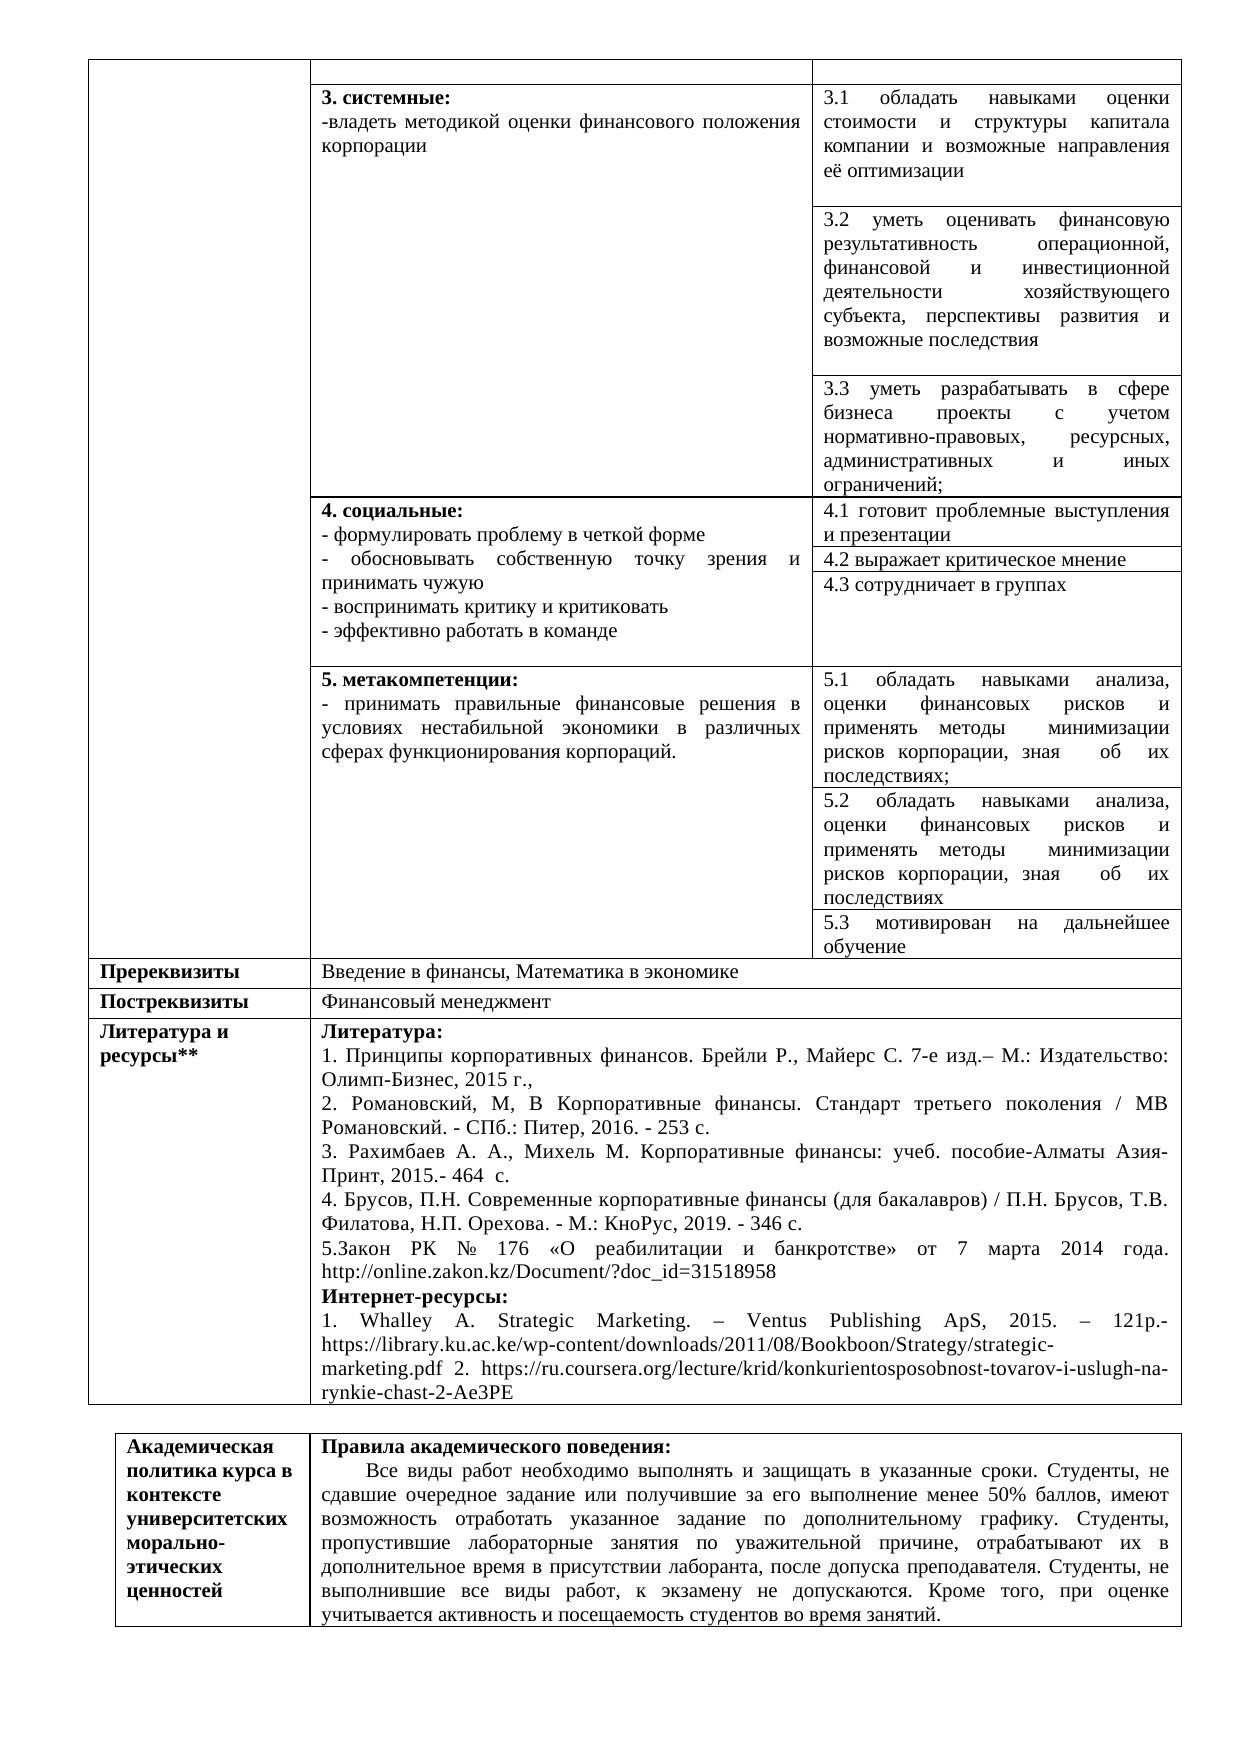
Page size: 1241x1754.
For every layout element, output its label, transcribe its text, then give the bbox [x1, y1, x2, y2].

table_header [311, 1434, 1181, 1626]
table_cell 4. социальные: - формулировать проблему в четкой форме - обосновывать собственную точку зрения и принимать чужую - воспринимать критику и критиковать - эффективно работать в команде [311, 498, 812, 666]
table_cell 3. системные: -владеть методикой оценки финансового положения корпорации [311, 85, 812, 496]
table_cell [813, 60, 1181, 84]
table_cell Литература и ресурсы** [89, 1019, 310, 1404]
table_cell 4.2 выражает критическое мнение [813, 547, 1181, 571]
table_cell 4.3 сотрудничает в группах [813, 572, 1181, 666]
table_cell 3.3 уметь разрабатывать в сфере бизнеса проекты с учетом нормативно-правовых, ресурсных, административных и иных ограничений; [813, 376, 1181, 496]
table_cell Финансовый менеджмент [311, 989, 1181, 1018]
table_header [116, 1434, 309, 1626]
table_cell 3.2 уметь оценивать финансовую результативность операционной, финансовой и инвестиционной деятельности хозяйствующего субъекта, перспективы развития и возможные последствия [813, 207, 1181, 375]
table_cell 5.3 мотивирован на дальнейшее обучение [813, 910, 1181, 958]
table_cell Введение в финансы, Математика в экономике [311, 959, 1181, 988]
table_cell 3.1 обладать навыками оценки стоимости и структуры капитала компании и возможные направления её оптимизации [813, 85, 1181, 206]
table_cell 5.1 обладать навыками анализа, оценки финансовых рисков и применять методы минимизации рисков корпорации, зная об их последствиях; [813, 667, 1181, 787]
table_cell Постреквизиты [89, 989, 310, 1018]
table_cell 5.2 обладать навыками анализа, оценки финансовых рисков и применять методы минимизации рисков корпорации, зная об их последствиях [813, 788, 1181, 909]
table_cell Литература: 1. Принципы корпоративных финансов. Брейли Р., Майерс С. 7-е изд.– М.: Издательство: Олимп-Бизнес, 2015 г., 2. Романовский, М, В Корпоративные финансы. Стандарт третьего поколения / МВ Романовский. - СПб.: Питер, 2016. - 253 c. 3. Рахимбаев А. А., Михель М. Корпоративные финансы: учеб. пособие-Алматы Азия-Принт, 2015.- 464 с. 4. Брусов, П.Н. Современные корпоративные финансы (для бакалавров) / П.Н. Брусов, Т.В. Филатова, Н.П. Орехова. - М.: КноРус, 2019. - 346 c. 5.Закон РК № 176 «О реабилитации и банкротстве» от 7 марта 2014 года. http://online.zakon.kz/Document/?doc_id=31518958 Интернет-ресурсы: 1. Whalley A. Strategic Marketing. – Ventus Publishing ApS, 2015. – 121p.- https://library.ku.ac.ke/wp-content/downloads/2011/08/Bookboon/Strategy/strategic-marketing.pdf 2. https://ru.coursera.org/lecture/krid/konkurientosposobnost-tovarov-i-uslugh-na-rynkie-chast-2-Ae3PE [311, 1019, 1181, 1404]
table_cell Пререквизиты [89, 959, 310, 988]
table_cell 5. метакомпетенции: - принимать правильные финансовые решения в условиях нестабильной экономики в различных сферах функционирования корпораций. [311, 667, 812, 958]
table_cell 4.1 готовит проблемные выступления и презентации [813, 498, 1181, 546]
